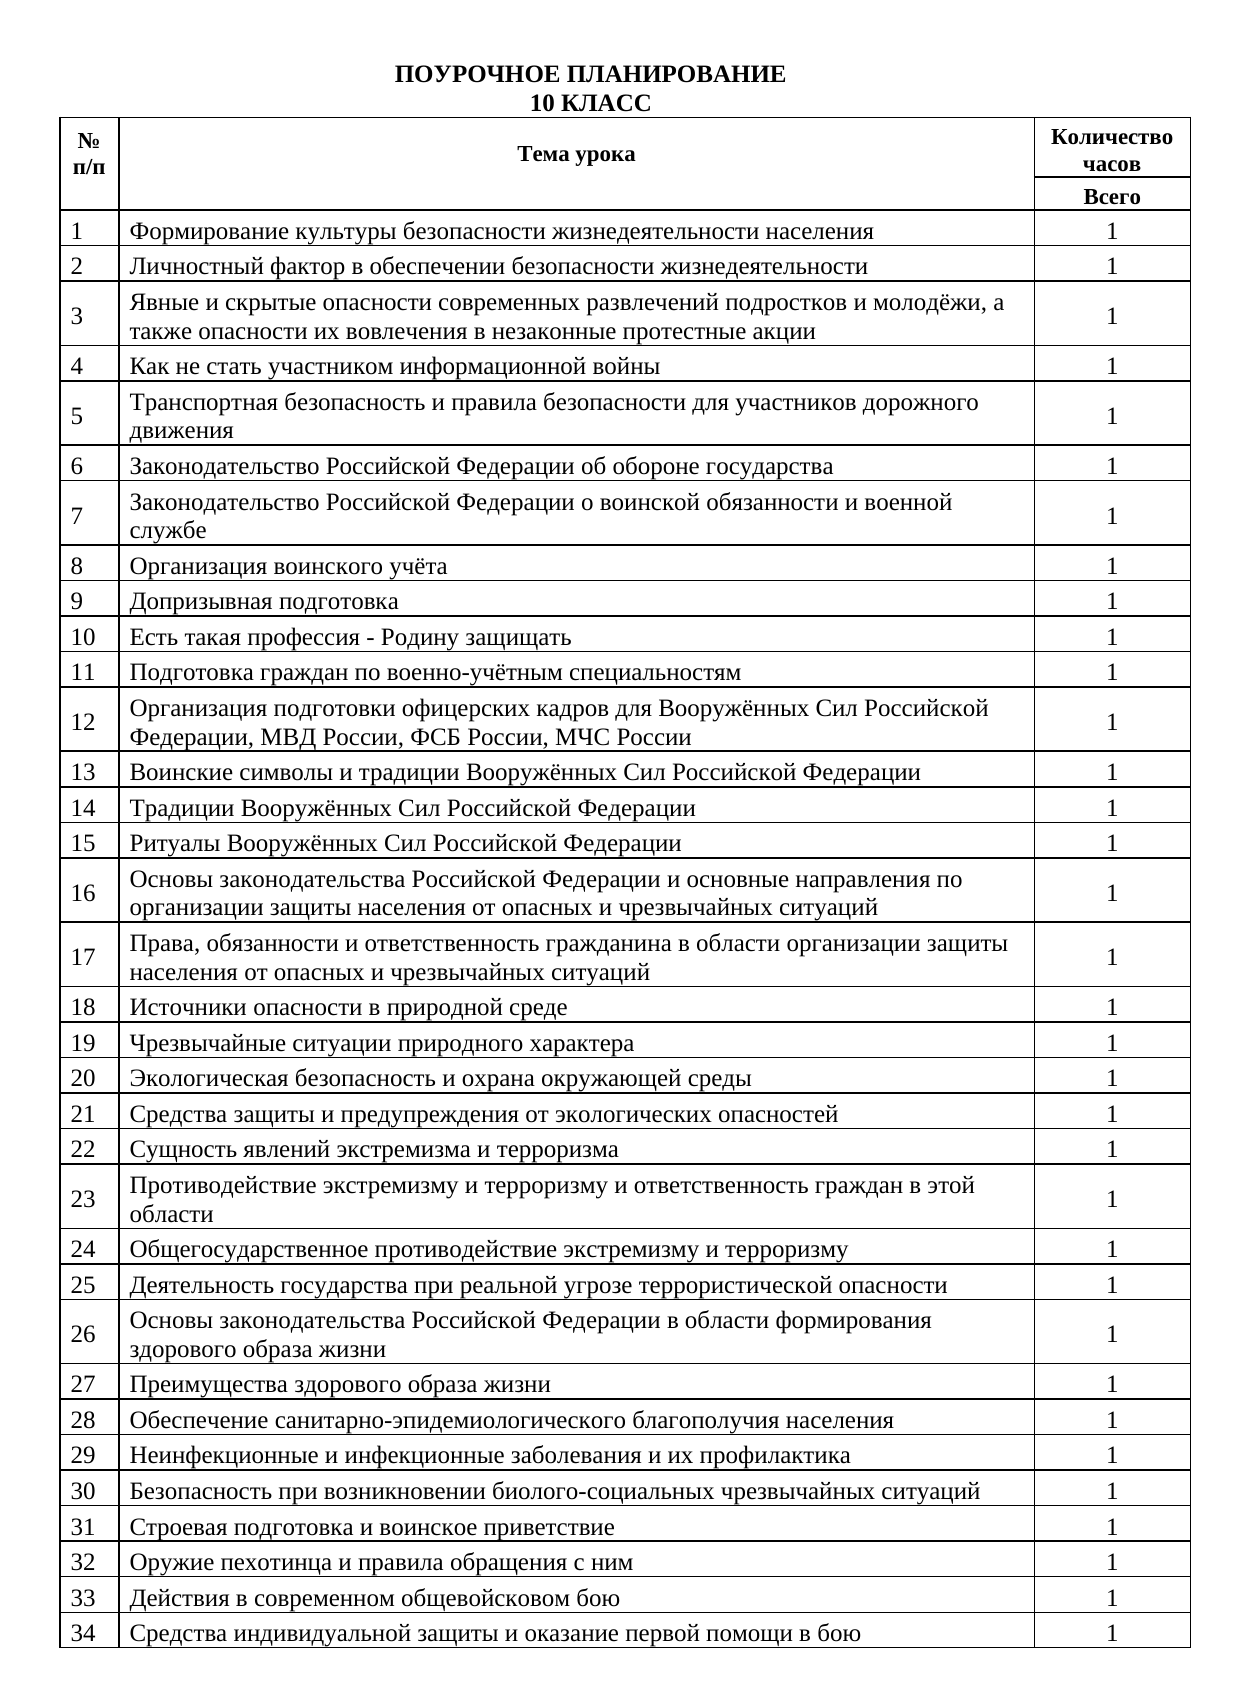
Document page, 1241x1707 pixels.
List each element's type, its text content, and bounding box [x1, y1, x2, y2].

table_cell 21 [61, 1094, 118, 1128]
table_cell 1 [1035, 282, 1190, 344]
table_cell Традиции Вооружённых Сил Российской Федерации [120, 788, 1034, 821]
table_cell 4 [61, 346, 118, 380]
table_cell 1 [1035, 346, 1190, 380]
table_cell Противодействие экстремизму и терроризму и ответственность граждан в этой области [120, 1165, 1034, 1227]
table_cell Общегосударственное противодействие экстремизму и терроризму [120, 1229, 1034, 1263]
table_cell Воинские символы и традиции Вооружённых Сил Российской Федерации [120, 752, 1034, 786]
table_cell 1 [1035, 752, 1190, 786]
table_cell 23 [61, 1165, 118, 1227]
table_cell 1 [1035, 987, 1190, 1021]
text ПОУРОЧНОЕ ПЛАНИРОВАНИЕ [59, 59, 1122, 88]
table_cell Источники опасности в природной среде [120, 987, 1034, 1021]
table_cell 31 [61, 1506, 118, 1540]
table_cell Организация воинского учёта [120, 546, 1034, 579]
table_cell 30 [61, 1471, 118, 1505]
table_cell Организация подготовки офицерских кадров для Вооружённых Сил Российской Федерации, МВД России, ФСБ России, МЧС России [120, 688, 1034, 750]
table_cell Транспортная безопасность и правила безопасности для участников дорожного движения [120, 382, 1034, 444]
table_cell Средства защиты и предупреждения от экологических опасностей [120, 1094, 1034, 1128]
table_cell Явные и скрытые опасности современных развлечений подростков и молодёжи, а также опасности их вовлечения в незаконные протестные акции [120, 282, 1034, 344]
table_cell Законодательство Российской Федерации об обороне государства [120, 446, 1034, 480]
table_cell 24 [61, 1229, 118, 1263]
table_cell Действия в современном общевойсковом бою [120, 1577, 1034, 1611]
table_cell 3 [61, 282, 118, 344]
table_cell Личностный фактор в обеспечении безопасности жизнедеятельности [120, 246, 1034, 280]
table_cell 2 [61, 246, 118, 280]
table_cell Как не стать участником информационной войны [120, 346, 1034, 380]
table_cell Всего [1035, 178, 1190, 209]
table_cell 1 [1035, 788, 1190, 821]
table_cell 9 [61, 581, 118, 615]
table_cell 33 [61, 1577, 118, 1611]
table_cell 1 [1035, 1058, 1190, 1092]
table_cell 14 [61, 788, 118, 821]
table_cell 32 [61, 1542, 118, 1576]
table_cell 1 [61, 211, 118, 245]
table_cell Сущность явлений экстремизма и терроризма [120, 1129, 1034, 1163]
table_cell 1 [1035, 1094, 1190, 1128]
table_cell 1 [1035, 481, 1190, 544]
table_cell Неинфекционные и инфекционные заболевания и их профилактика [120, 1435, 1034, 1469]
table_cell Основы законодательства Российской Федерации в области формирования здорового образа жизни [120, 1300, 1034, 1363]
table_cell 1 [1035, 1471, 1190, 1505]
table_cell 1 [1035, 546, 1190, 579]
table_cell 7 [61, 481, 118, 544]
table_cell 1 [1035, 1129, 1190, 1163]
table_header Тема урока [120, 118, 1034, 209]
table_cell 1 [1035, 617, 1190, 651]
table_cell Ритуалы Вооружённых Сил Российской Федерации [120, 823, 1034, 857]
table_cell Строевая подготовка и воинское приветствие [120, 1506, 1034, 1540]
table_cell 1 [1035, 246, 1190, 280]
table_cell Обеспечение санитарно-эпидемиологического благополучия населения [120, 1400, 1034, 1434]
table_cell 28 [61, 1400, 118, 1434]
table_cell 12 [61, 688, 118, 750]
table_cell Чрезвычайные ситуации природного характера [120, 1023, 1034, 1057]
table_cell 1 [1035, 446, 1190, 480]
table_cell 8 [61, 546, 118, 579]
table_cell 1 [1035, 1265, 1190, 1298]
table_cell 1 [1035, 1300, 1190, 1363]
table_cell 1 [1035, 688, 1190, 750]
table_cell 19 [61, 1023, 118, 1057]
table_cell Экологическая безопасность и охрана окружающей среды [120, 1058, 1034, 1092]
text 10 КЛАСС [59, 88, 1122, 117]
table_cell 1 [1035, 652, 1190, 686]
table_cell Есть такая профессия - Родину защищать [120, 617, 1034, 651]
table_cell 1 [1035, 1023, 1190, 1057]
table_cell Допризывная подготовка [120, 581, 1034, 615]
table_cell Средства индивидуальной защиты и оказание первой помощи в бою [120, 1613, 1034, 1647]
table_cell 1 [1035, 382, 1190, 444]
table_cell 1 [1035, 1229, 1190, 1263]
table_header № п/п [61, 118, 118, 209]
table_cell Подготовка граждан по военно-учётным специальностям [120, 652, 1034, 686]
table_cell 34 [61, 1613, 118, 1647]
table_cell 1 [1035, 923, 1190, 986]
table_cell 5 [61, 382, 118, 444]
table_cell 10 [61, 617, 118, 651]
table_cell 29 [61, 1435, 118, 1469]
table_cell 16 [61, 859, 118, 921]
table_cell 1 [1035, 1577, 1190, 1611]
table_cell Оружие пехотинца и правила обращения с ним [120, 1542, 1034, 1576]
table_cell 20 [61, 1058, 118, 1092]
table_cell Права, обязанности и ответственность гражданина в области организации защиты населения от опасных и чрезвычайных ситуаций [120, 923, 1034, 986]
table_cell 18 [61, 987, 118, 1021]
table_cell Деятельность государства при реальной угрозе террористической опасности [120, 1265, 1034, 1298]
table_cell 6 [61, 446, 118, 480]
table_cell 1 [1035, 1613, 1190, 1647]
table_cell 1 [1035, 1542, 1190, 1576]
table_header Количество часов [1035, 118, 1190, 176]
table_cell Законодательство Российской Федерации о воинской обязанности и военной службе [120, 481, 1034, 544]
table_cell 13 [61, 752, 118, 786]
table_cell 1 [1035, 859, 1190, 921]
table_cell 22 [61, 1129, 118, 1163]
table_cell 27 [61, 1364, 118, 1398]
table_cell 26 [61, 1300, 118, 1363]
table_cell 1 [1035, 823, 1190, 857]
table_cell 1 [1035, 211, 1190, 245]
table_cell 1 [1035, 1400, 1190, 1434]
table_cell Основы законодательства Российской Федерации и основные направления по организации защиты населения от опасных и чрезвычайных ситуаций [120, 859, 1034, 921]
table_cell 1 [1035, 1165, 1190, 1227]
table_cell Формирование культуры безопасности жизнедеятельности населения [120, 211, 1034, 245]
table_cell 1 [1035, 1506, 1190, 1540]
table_cell 1 [1035, 581, 1190, 615]
table_cell 1 [1035, 1364, 1190, 1398]
table_cell 17 [61, 923, 118, 986]
table_cell 25 [61, 1265, 118, 1298]
table_cell Безопасность при возникновении биолого-социальных чрезвычайных ситуаций [120, 1471, 1034, 1505]
table_cell 1 [1035, 1435, 1190, 1469]
table_cell 11 [61, 652, 118, 686]
table_cell Преимущества здорового образа жизни [120, 1364, 1034, 1398]
table_cell 15 [61, 823, 118, 857]
